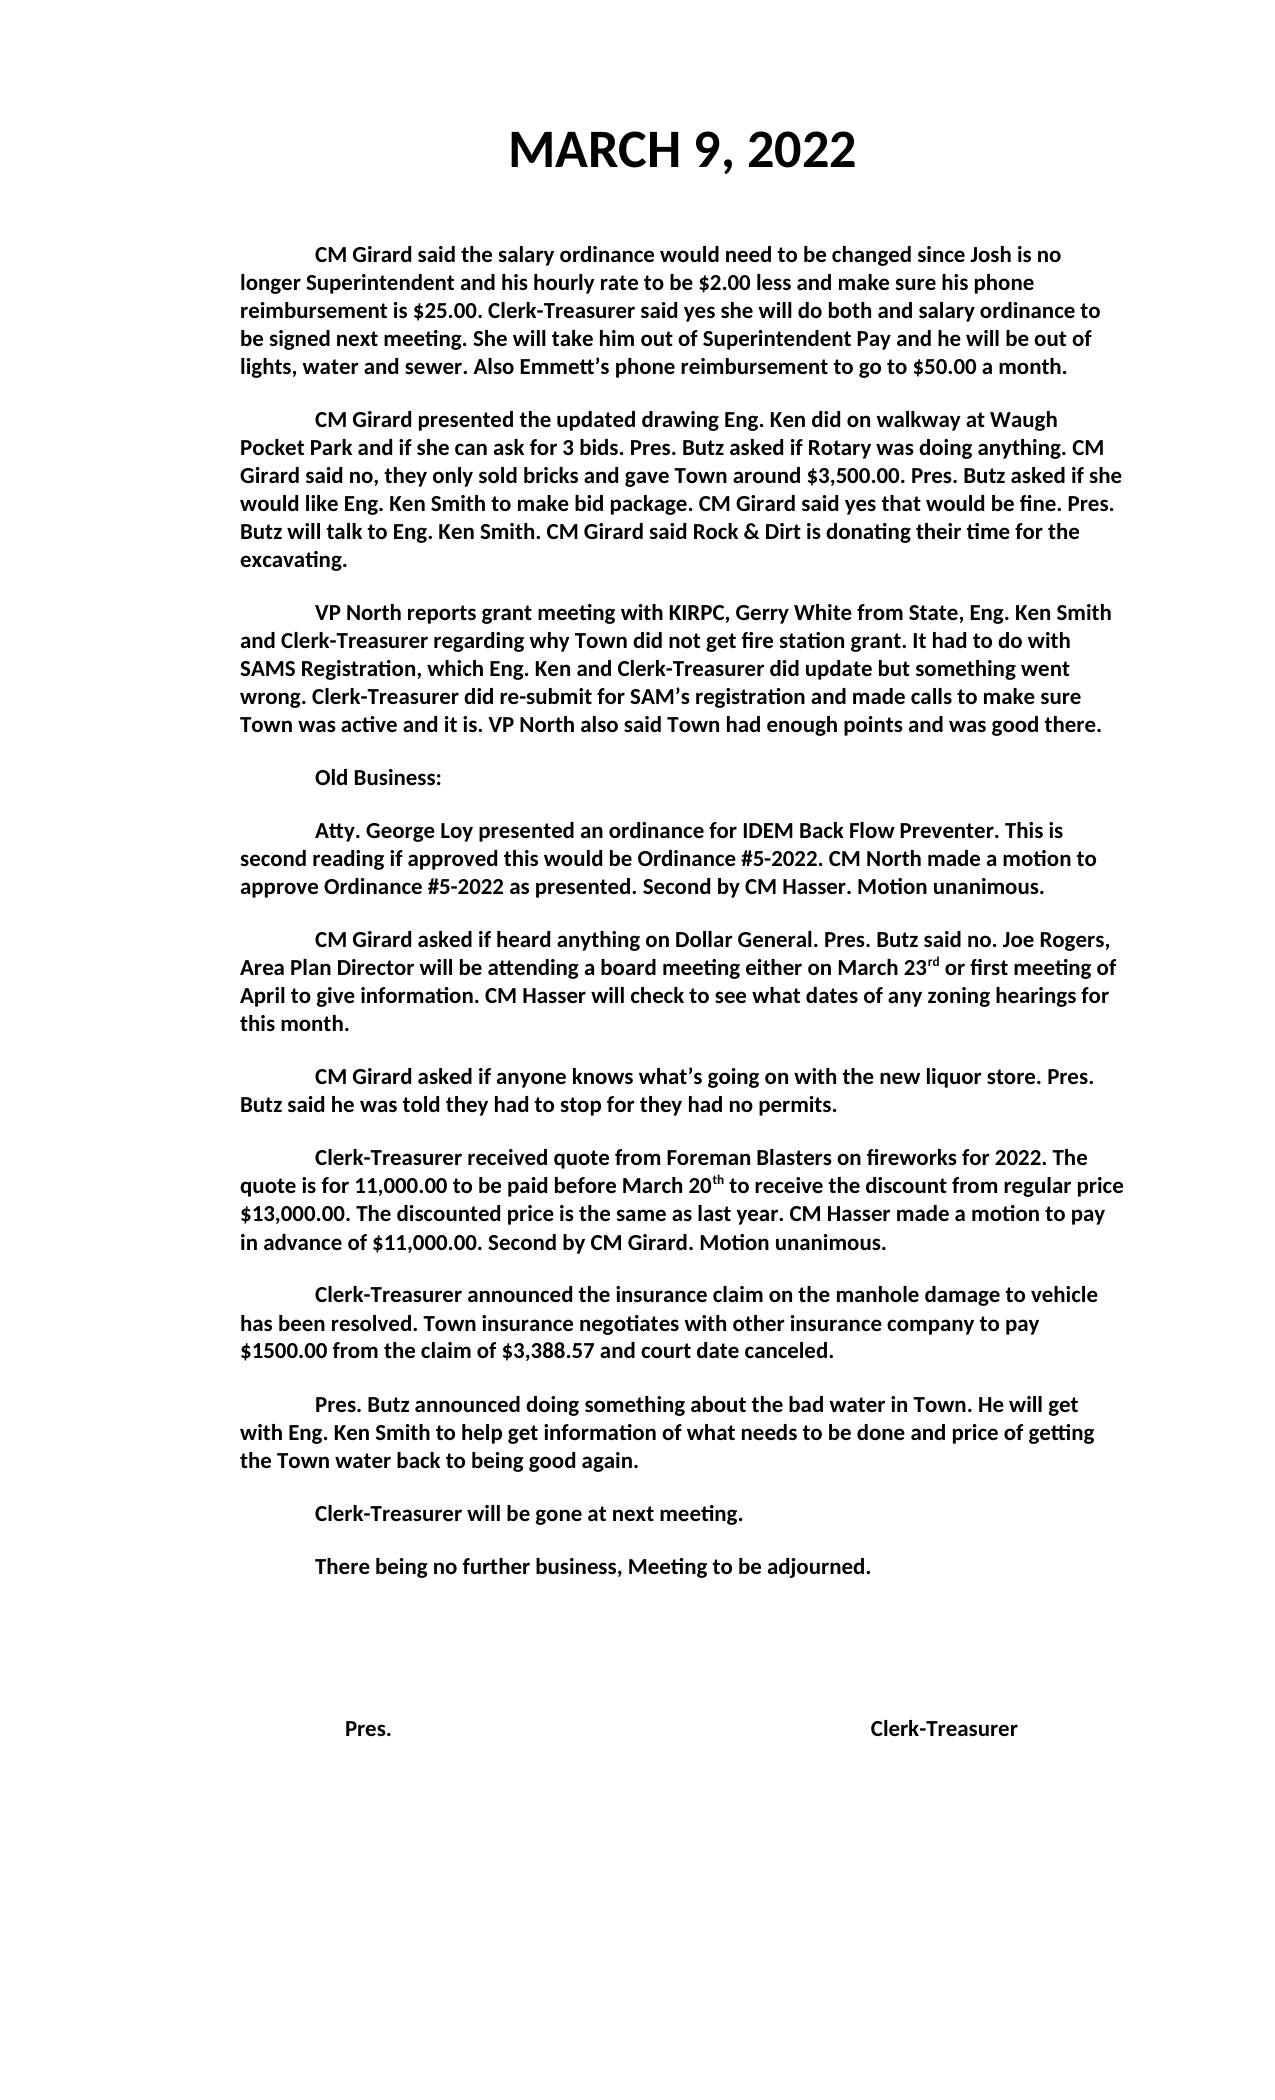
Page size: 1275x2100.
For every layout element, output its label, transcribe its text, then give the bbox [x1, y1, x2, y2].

text Clerk-Treasurer received quote from Foreman Blasters on fireworks for 2022. The quote is for 11,000.00 to be paid before March 20th to receive the discount from regular price $13,000.00. The discounted price is the same as last year. CM Hasser made a motion to pay in advance of $11,000.00. Second by CM Girard. Motion unanimous. [240, 1143, 1125, 1256]
text CM Girard presented the updated drawing Eng. Ken did on walkway at Waugh Pocket Park and if she can ask for 3 bids. Pres. Butz asked if Rotary was doing anything. CM Girard said no, they only sold bricks and gave Town around $3,500.00. Pres. Butz asked if she would like Eng. Ken Smith to make bid package. CM Girard said yes that would be fine. Pres. Butz will talk to Eng. Ken Smith. CM Girard said Rock & Dirt is donating their time for the excavating. [240, 405, 1125, 573]
text CM Girard asked if heard anything on Dollar General. Pres. Butz said no. Joe Rogers, Area Plan Director will be attending a board meeting either on March 23rd or first meeting of April to give information. CM Hasser will check to see what dates of any zoning hearings for this month. [240, 925, 1125, 1037]
text CM Girard said the salary ordinance would need to be changed since Josh is no longer Superintendent and his hourly rate to be $2.00 less and make sure his phone reimbursement is $25.00. Clerk-Treasurer said yes she will do both and salary ordinance to be signed next meeting. She will take him out of Superintendent Pay and he will be out of lights, water and sewer. Also Emmett’s phone reimbursement to go to $50.00 a month. [240, 240, 1125, 380]
text Pres. Clerk-Treasurer [240, 1714, 1125, 1742]
text CM Girard asked if anyone knows what’s going on with the new liquor store. Pres. Butz said he was told they had to stop for they had no permits. [240, 1062, 1125, 1118]
text Atty. George Loy presented an ordinance for IDEM Back Flow Preventer. This is second reading if approved this would be Ordinance #5-2022. CM North made a motion to approve Ordinance #5-2022 as presented. Second by CM Hasser. Motion unanimous. [240, 816, 1125, 900]
text Clerk-Treasurer announced the insurance claim on the manhole damage to vehicle has been resolved. Town insurance negotiates with other insurance company to pay $1500.00 from the claim of $3,388.57 and court date canceled. [240, 1281, 1125, 1365]
text VP North reports grant meeting with KIRPC, Gerry White from State, Eng. Ken Smith and Clerk-Treasurer regarding why Town did not get fire station grant. It had to do with SAMS Registration, which Eng. Ken and Clerk-Treasurer did update but something went wrong. Clerk-Treasurer did re-submit for SAM’s registration and made calls to make sure Town was active and it is. VP North also said Town had enough points and was good there. [240, 598, 1125, 738]
text Clerk-Treasurer will be gone at next meeting. [240, 1499, 1125, 1527]
text Old Business: [240, 763, 1125, 791]
text Pres. Butz announced doing something about the bad water in Town. He will get with Eng. Ken Smith to help get information of what needs to be done and price of getting the Town water back to being good again. [240, 1390, 1125, 1474]
text There being no further business, Meeting to be adjourned. [240, 1552, 1125, 1580]
